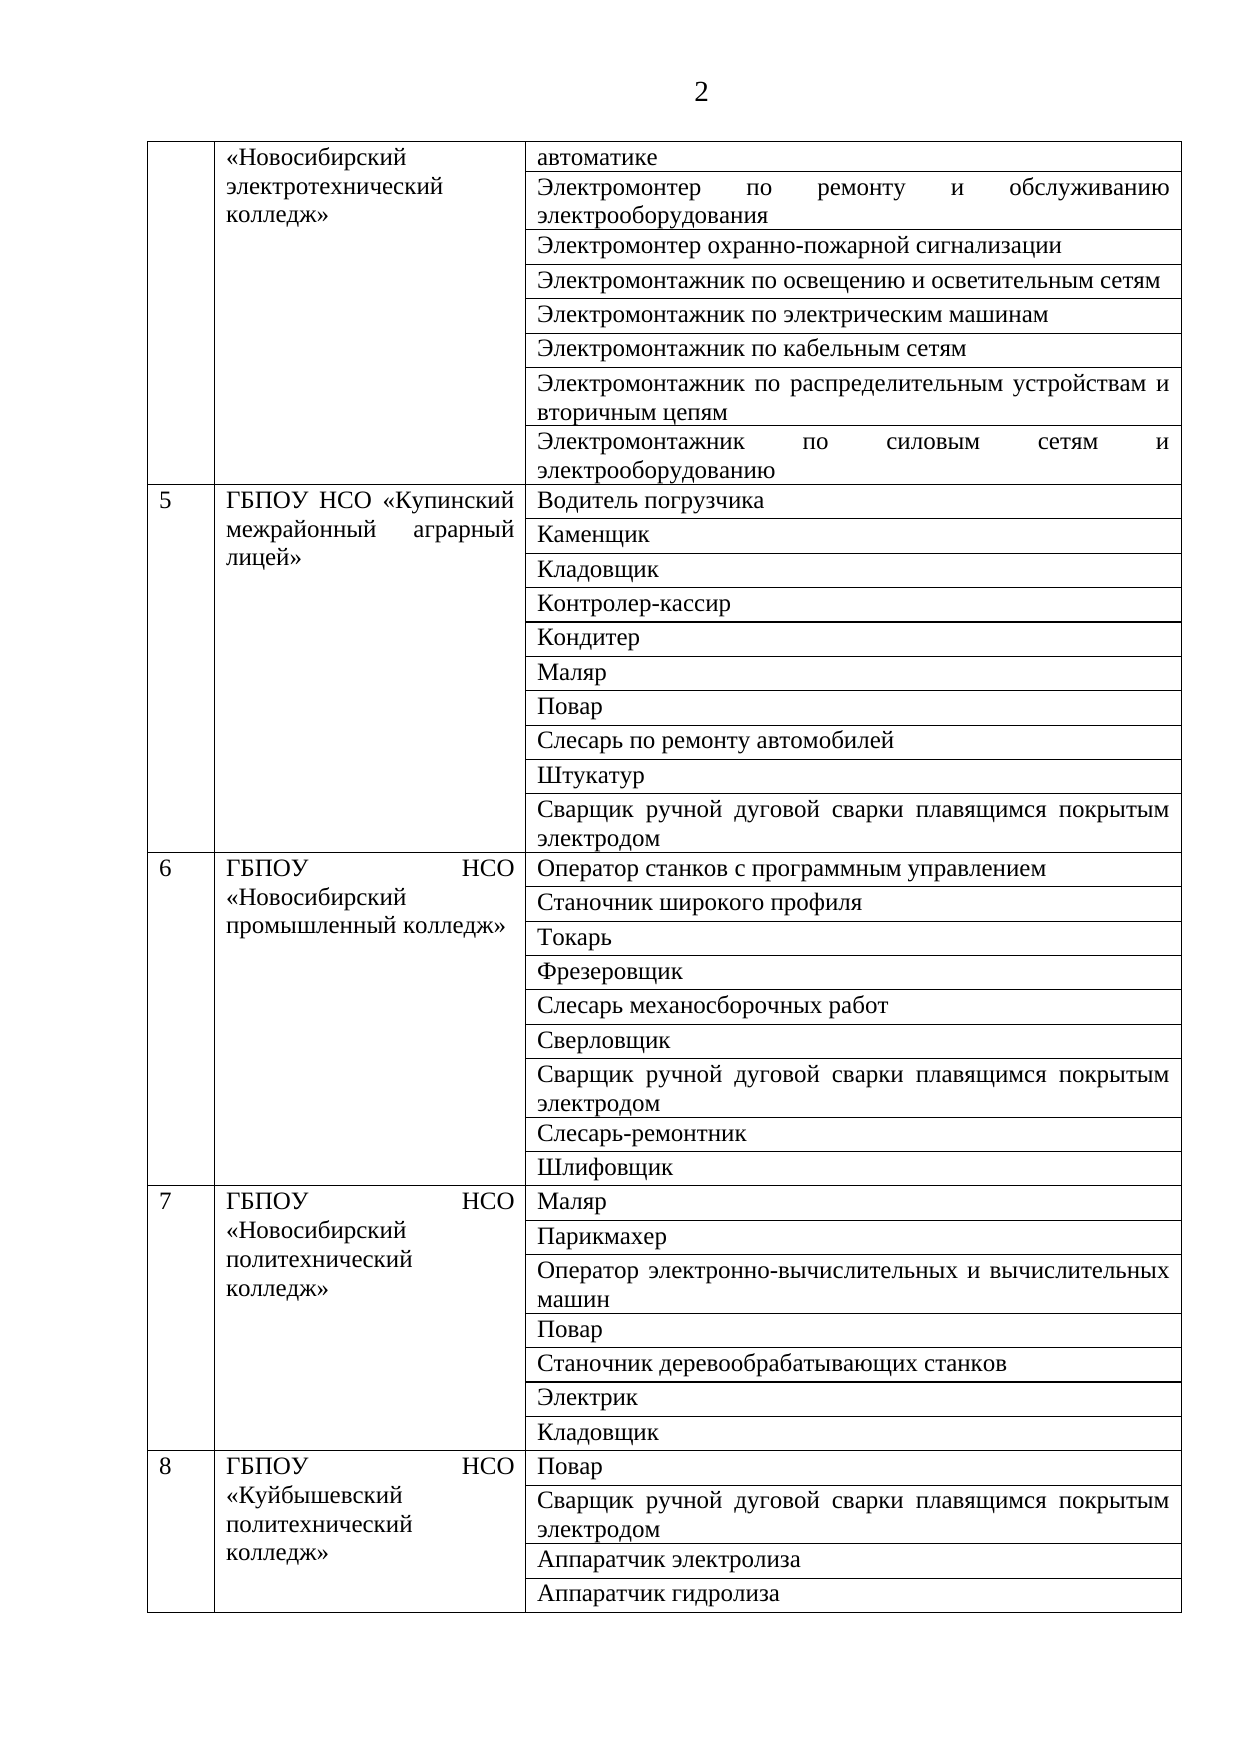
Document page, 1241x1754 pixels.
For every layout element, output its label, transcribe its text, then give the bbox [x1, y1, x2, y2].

table_cell Повар [526, 691, 1181, 724]
table_cell Кондитер [526, 623, 1181, 656]
table_cell 8 [148, 1451, 214, 1612]
table_cell Оператор электронно-вычислительных и вычислительных машин [526, 1255, 1181, 1313]
table_cell Парикмахер [526, 1221, 1181, 1254]
table_cell Электрик [526, 1383, 1181, 1416]
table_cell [526, 142, 1181, 171]
table_cell Станочник широкого профиля [526, 887, 1181, 921]
table_cell Маляр [526, 657, 1181, 690]
table_cell ГБПОУ НСО «Новосибирский политехнический колледж» [215, 1186, 525, 1450]
table_cell 5 [148, 485, 214, 852]
table_cell Аппаратчик гидролиза [526, 1579, 1181, 1612]
table_cell Электромонтажник по распределительным устройствам и вторичным цепям [526, 368, 1181, 425]
table_cell Фрезеровщик [526, 956, 1181, 989]
table_cell 6 [148, 853, 214, 1185]
table_cell Повар [526, 1314, 1181, 1347]
table_cell Сварщик ручной дуговой сварки плавящимся покрытым электродом [526, 794, 1181, 852]
table_cell Водитель погрузчика [526, 485, 1181, 518]
table_cell Оператор станков с программным управлением [526, 853, 1181, 886]
table_cell Сварщик ручной дуговой сварки плавящимся покрытым электродом [526, 1059, 1181, 1117]
table_cell Электромонтажник по силовым сетям и электрооборудованию [526, 426, 1181, 484]
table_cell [215, 142, 525, 484]
table_cell Электромонтажник по электрическим машинам [526, 299, 1181, 332]
table_cell Штукатур [526, 760, 1181, 793]
table_cell Сварщик ручной дуговой сварки плавящимся покрытым электродом [526, 1486, 1181, 1543]
table_cell Сверловщик [526, 1025, 1181, 1058]
table_cell Аппаратчик электролиза [526, 1544, 1181, 1577]
table_cell Повар [526, 1451, 1181, 1484]
table_cell Электромонтажник по освещению и осветительным сетям [526, 265, 1181, 298]
table_cell Слесарь по ремонту автомобилей [526, 726, 1181, 759]
table_cell Электромонтажник по кабельным сетям [526, 334, 1181, 367]
table_cell Слесарь-ремонтник [526, 1118, 1181, 1151]
table_cell ГБПОУ НСО «Куйбышевский политехнический колледж» [215, 1451, 525, 1612]
table_cell Контролер-кассир [526, 588, 1181, 621]
table_cell Кладовщик [526, 554, 1181, 587]
table_cell Электромонтер по ремонту и обслуживанию электрооборудования [526, 172, 1181, 229]
table_cell Электромонтер охранно-пожарной сигнализации [526, 230, 1181, 264]
table_cell 4 [148, 142, 214, 484]
table_cell Слесарь механосборочных работ [526, 990, 1181, 1024]
table_cell Кладовщик [526, 1417, 1181, 1450]
table_cell Шлифовщик [526, 1152, 1181, 1185]
table_cell ГБПОУ НСО «Новосибирский промышленный колледж» [215, 853, 525, 1185]
table_cell Маляр [526, 1186, 1181, 1220]
table_cell ГБПОУ НСО «Купинский межрайонный аграрный лицей» [215, 485, 525, 852]
table_cell Токарь [526, 922, 1181, 955]
table_cell 7 [148, 1186, 214, 1450]
table_cell Станочник деревообрабатывающих станков [526, 1348, 1181, 1381]
table_cell Каменщик [526, 519, 1181, 553]
